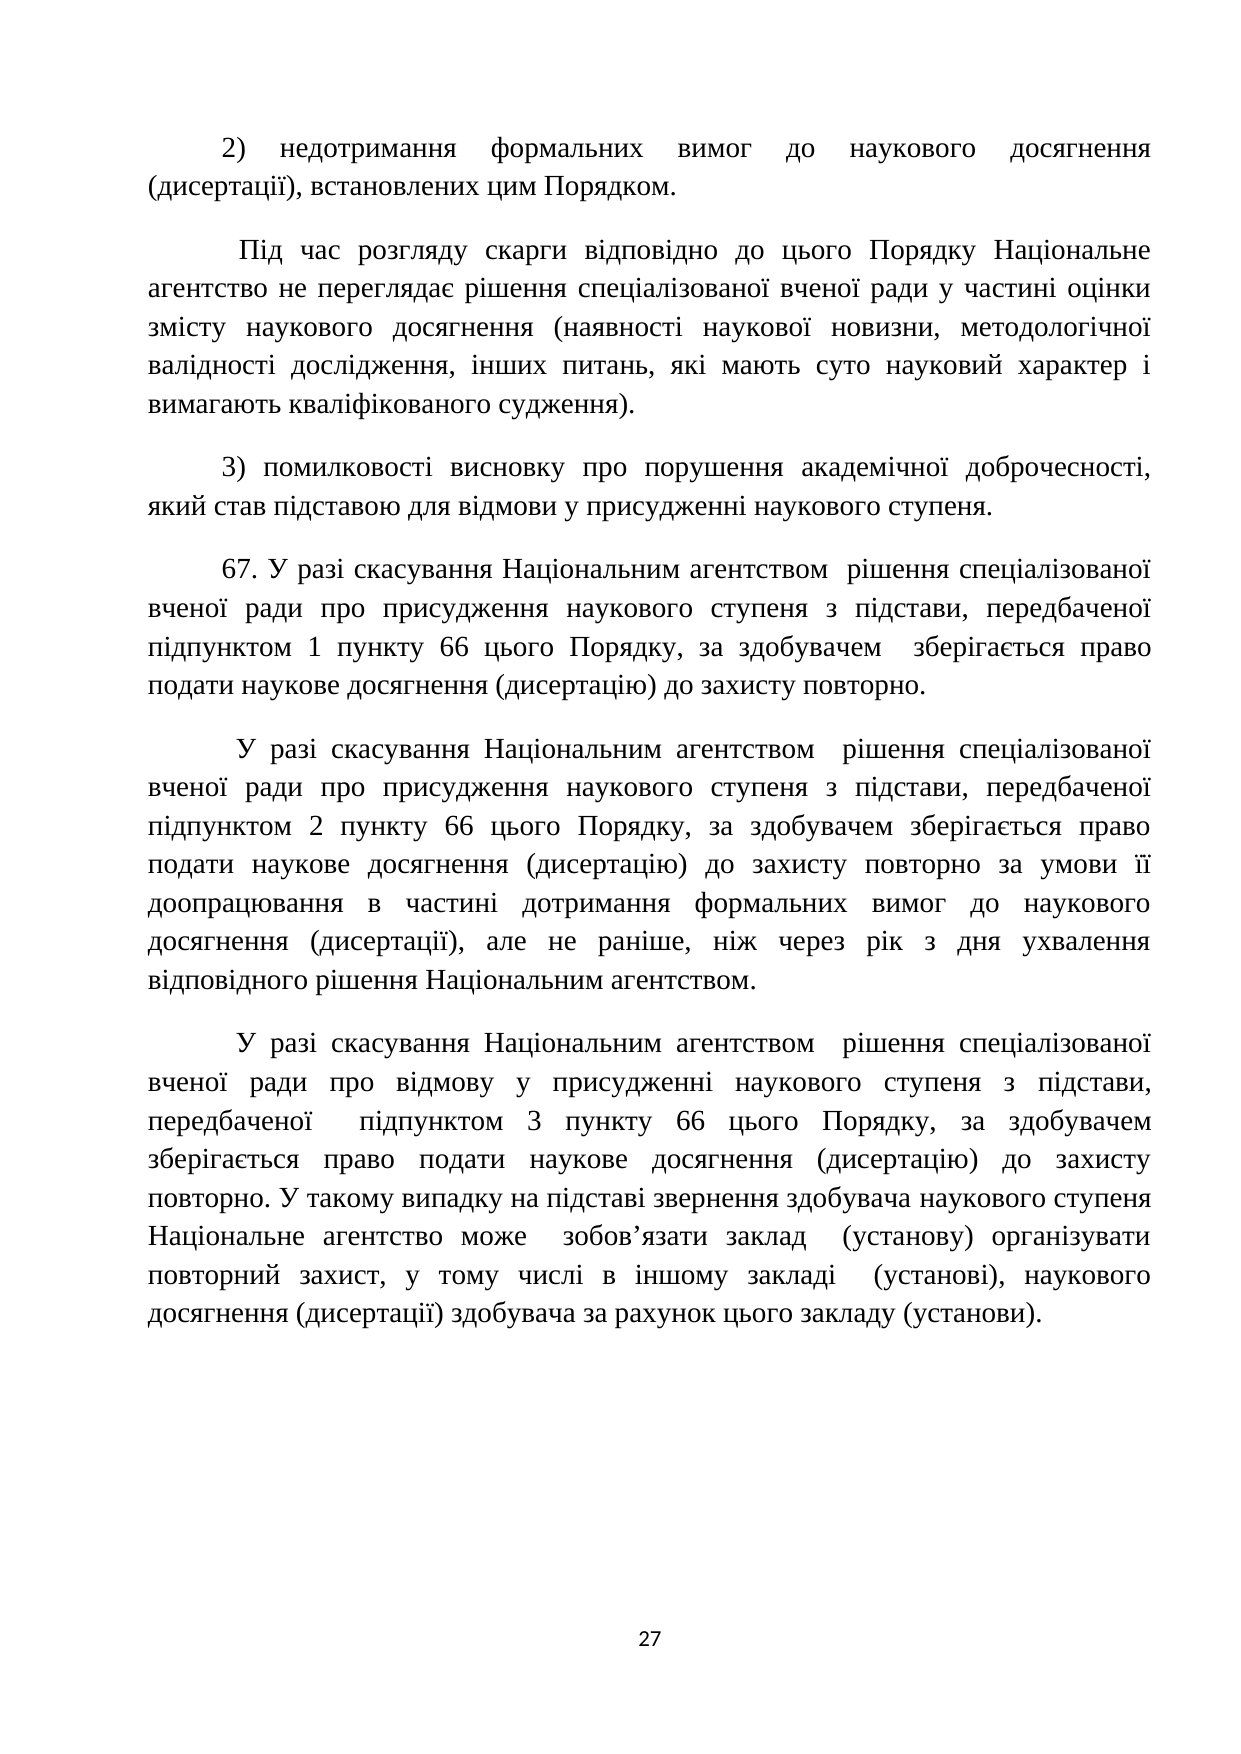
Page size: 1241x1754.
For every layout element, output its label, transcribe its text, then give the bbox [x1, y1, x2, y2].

text У разі скасування Національним агентством рішення спеціалізованої вченої ради про відмову у присудженні наукового ступеня з підстави, передбаченої підпунктом 3 пункту 66 цього Порядку, за здобувачем зберігається право подати наукове досягнення (дисертацію) до захисту повторно. У такому випадку на підставі звернення здобувача наукового ступеня Національне агентство може зобов’язати заклад (установу) організувати повторний захист, у тому числі в іншому закладі (установі), наукового досягнення (дисертації) здобувача за рахунок цього закладу (установи). [148, 1026, 1152, 1329]
text Під час розгляду скарги відповідно до цього Порядку Національне агентство не переглядає рішення спеціалізованої вченої ради у частині оцінки змісту наукового досягнення (наявності наукової новизни, методологічної валідності дослідження, інших питань, які мають суто науковий характер і вимагають кваліфікованого судження). [148, 232, 1152, 419]
text У разі скасування Національним агентством рішення спеціалізованої вченої ради про присудження наукового ступеня з підстави, передбаченої підпунктом 2 пункту 66 цього Порядку, за здобувачем зберігається право подати наукове досягнення (дисертацію) до захисту повторно за умови її доопрацювання в частині дотримання формальних вимог до наукового досягнення (дисертації), але не раніше, ніж через рік з дня ухвалення відповідного рішення Національним агентством. [148, 731, 1152, 996]
text 67. У разі скасування Національним агентством рішення спеціалізованої вченої ради про присудження наукового ступеня з підстави, передбаченої підпунктом 1 пункту 66 цього Порядку, за здобувачем зберігається право подати наукове досягнення (дисертацію) до захисту повторно. [148, 552, 1152, 701]
text 3) помилковості висновку про порушення академічної доброчесності, який став підставою для відмови у присудженні наукового ступеня. [148, 449, 1152, 522]
text 2) недотримання формальних вимог до наукового досягнення (дисертації), встановлених цим Порядком. [148, 130, 1152, 202]
